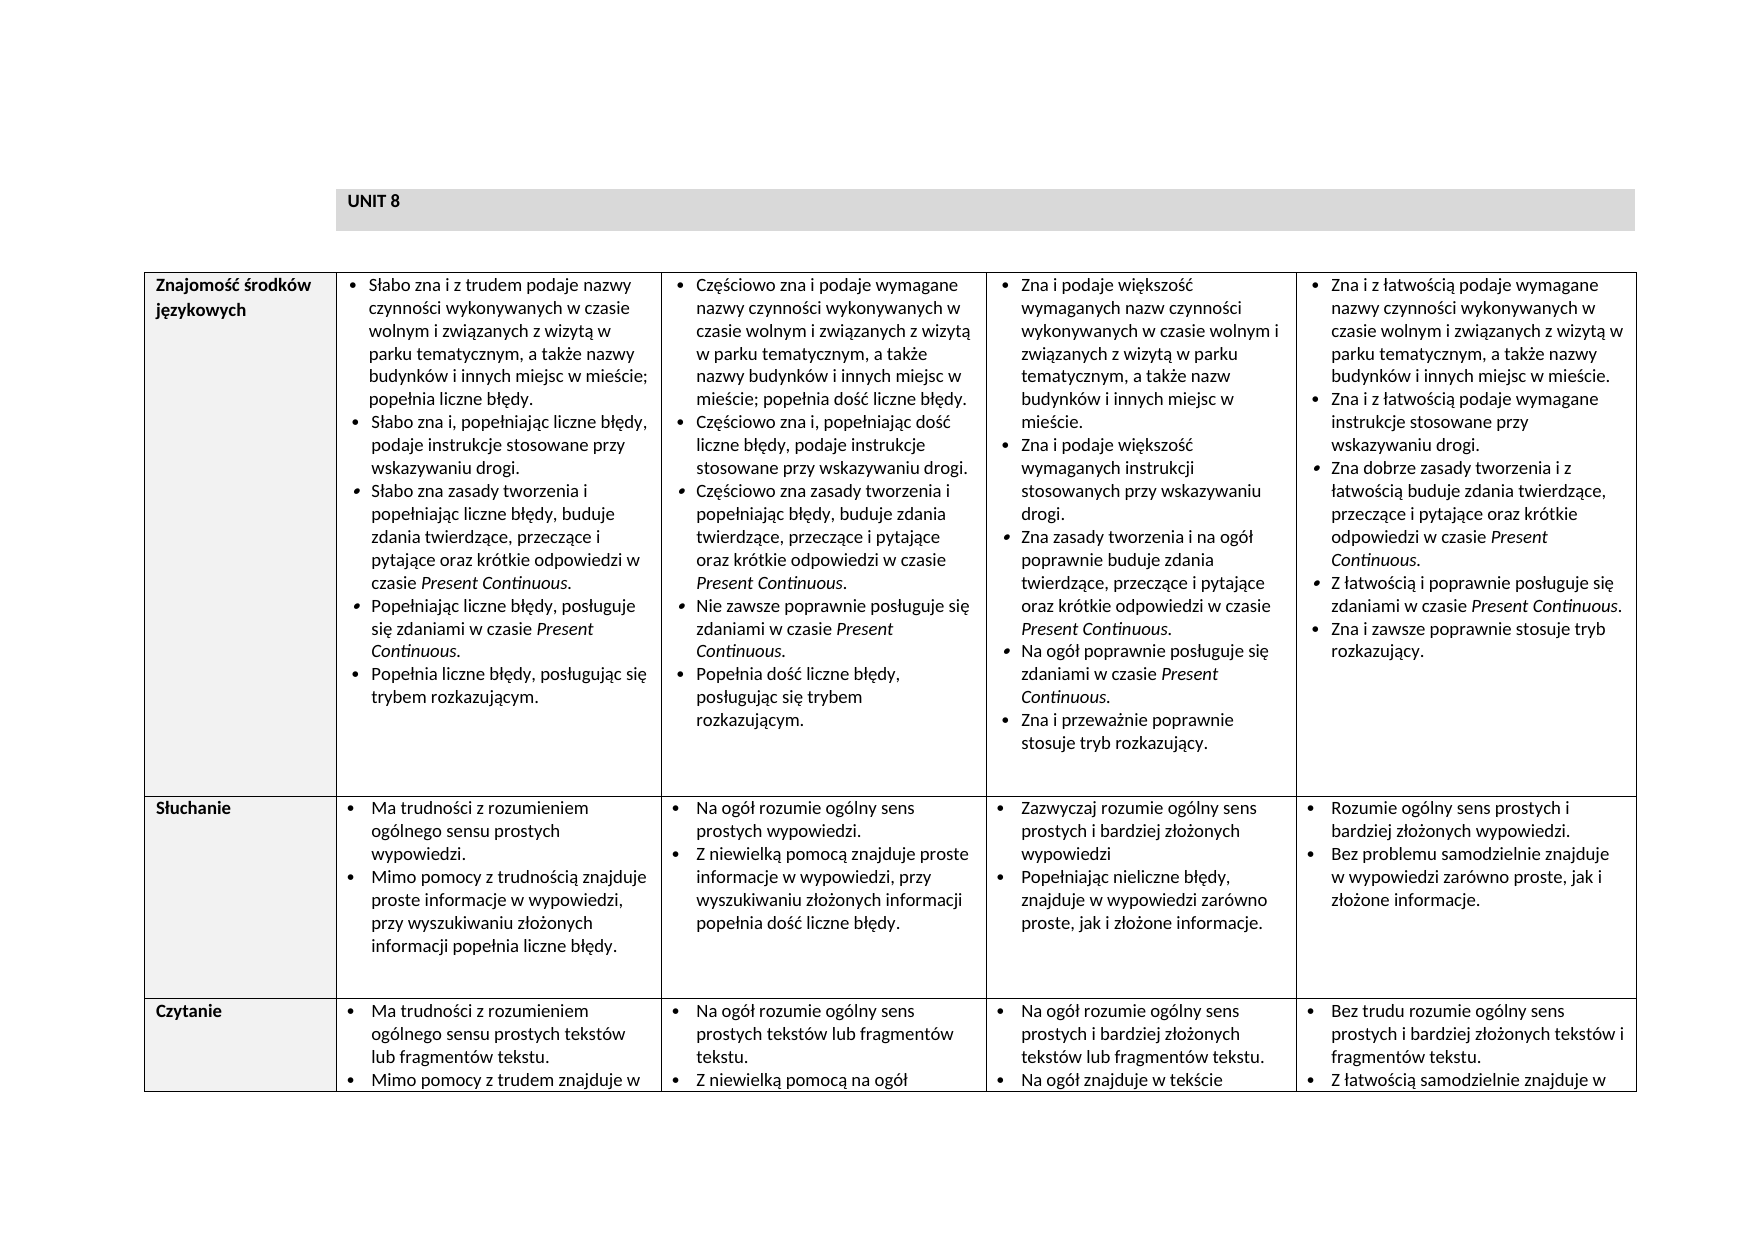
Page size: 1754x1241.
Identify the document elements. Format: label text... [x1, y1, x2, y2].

table_header Słabo zna i z trudem podaje nazwy czynności wykonywanych w czasie wolnym i związanych z wizytą w parku tematycznym, a także nazwy budynków i innych miejsc w mieście; popełnia liczne błędy. Słabo zna i, popełniając liczne błędy, podaje instrukcje stosowane przy wskazywaniu drogi. Słabo zna zasady tworzenia i popełniając liczne błędy, buduje zdania twierdzące, przeczące i pytające oraz krótkie odpowiedzi w czasie Present Continuous. Popełniając liczne błędy, posługuje się zdaniami w czasie Present Continuous. Popełnia liczne błędy, posługując się trybem rozkazującym. [337, 273, 661, 796]
table_header Zna i podaje większość wymaganych nazw czynności wykonywanych w czasie wolnym i związanych z wizytą w parku tematycznym, a także nazw budynków i innych miejsc w mieście. Zna i podaje większość wymaganych instrukcji stosowanych przy wskazywaniu drogi. Zna zasady tworzenia i na ogół poprawnie buduje zdania twierdzące, przeczące i pytające oraz krótkie odpowiedzi w czasie Present Continuous. Na ogół poprawnie posługuje się zdaniami w czasie Present Continuous. Zna i przeważnie poprawnie stosuje tryb rozkazujący. [987, 273, 1296, 796]
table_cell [1297, 999, 1636, 1091]
table_cell Słuchanie [145, 797, 336, 998]
table_cell Na ogół rozumie ogólny sens prostych wypowiedzi. Z niewielką pomocą znajduje proste informacje w wypowiedzi, przy wyszukiwaniu złożonych informacji popełnia dość liczne błędy. [662, 797, 986, 998]
table_cell Ma trudności z rozumieniem ogólnego sensu prostych wypowiedzi. Mimo pomocy z trudnością znajduje proste informacje w wypowiedzi, przy wyszukiwaniu złożonych informacji popełnia liczne błędy. [337, 797, 661, 998]
table_header Zna i z łatwością podaje wymagane nazwy czynności wykonywanych w czasie wolnym i związanych z wizytą w parku tematycznym, a także nazwy budynków i innych miejsc w mieście. Zna i z łatwością podaje wymagane instrukcje stosowane przy wskazywaniu drogi. Zna dobrze zasady tworzenia i z łatwością buduje zdania twierdzące, przeczące i pytające oraz krótkie odpowiedzi w czasie Present Continuous. Z łatwością i poprawnie posługuje się zdaniami w czasie Present Continuous. Zna i zawsze poprawnie stosuje tryb rozkazujący. [1297, 273, 1636, 796]
table_cell Rozumie ogólny sens prostych i bardziej złożonych wypowiedzi. Bez problemu samodzielnie znajduje w wypowiedzi zarówno proste, jak i złożone informacje. [1297, 797, 1636, 998]
table_cell Czytanie [145, 999, 336, 1091]
table_header UNIT 8 [336, 189, 1635, 231]
table_header Częściowo zna i podaje wymagane nazwy czynności wykonywanych w czasie wolnym i związanych z wizytą w parku tematycznym, a także nazwy budynków i innych miejsc w mieście; popełnia dość liczne błędy. Częściowo zna i, popełniając dość liczne błędy, podaje instrukcje stosowane przy wskazywaniu drogi. Częściowo zna zasady tworzenia i popełniając błędy, buduje zdania twierdzące, przeczące i pytające oraz krótkie odpowiedzi w czasie Present Continuous. Nie zawsze poprawnie posługuje się zdaniami w czasie Present Continuous. Popełnia dość liczne błędy, posługując się trybem rozkazującym. [662, 273, 986, 796]
table_header Znajomość środków językowych [145, 273, 336, 796]
table_cell Zazwyczaj rozumie ogólny sens prostych i bardziej złożonych wypowiedzi Popełniając nieliczne błędy, znajduje w wypowiedzi zarówno proste, jak i złożone informacje. [987, 797, 1296, 998]
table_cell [662, 999, 986, 1091]
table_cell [337, 999, 661, 1091]
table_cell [987, 999, 1296, 1091]
